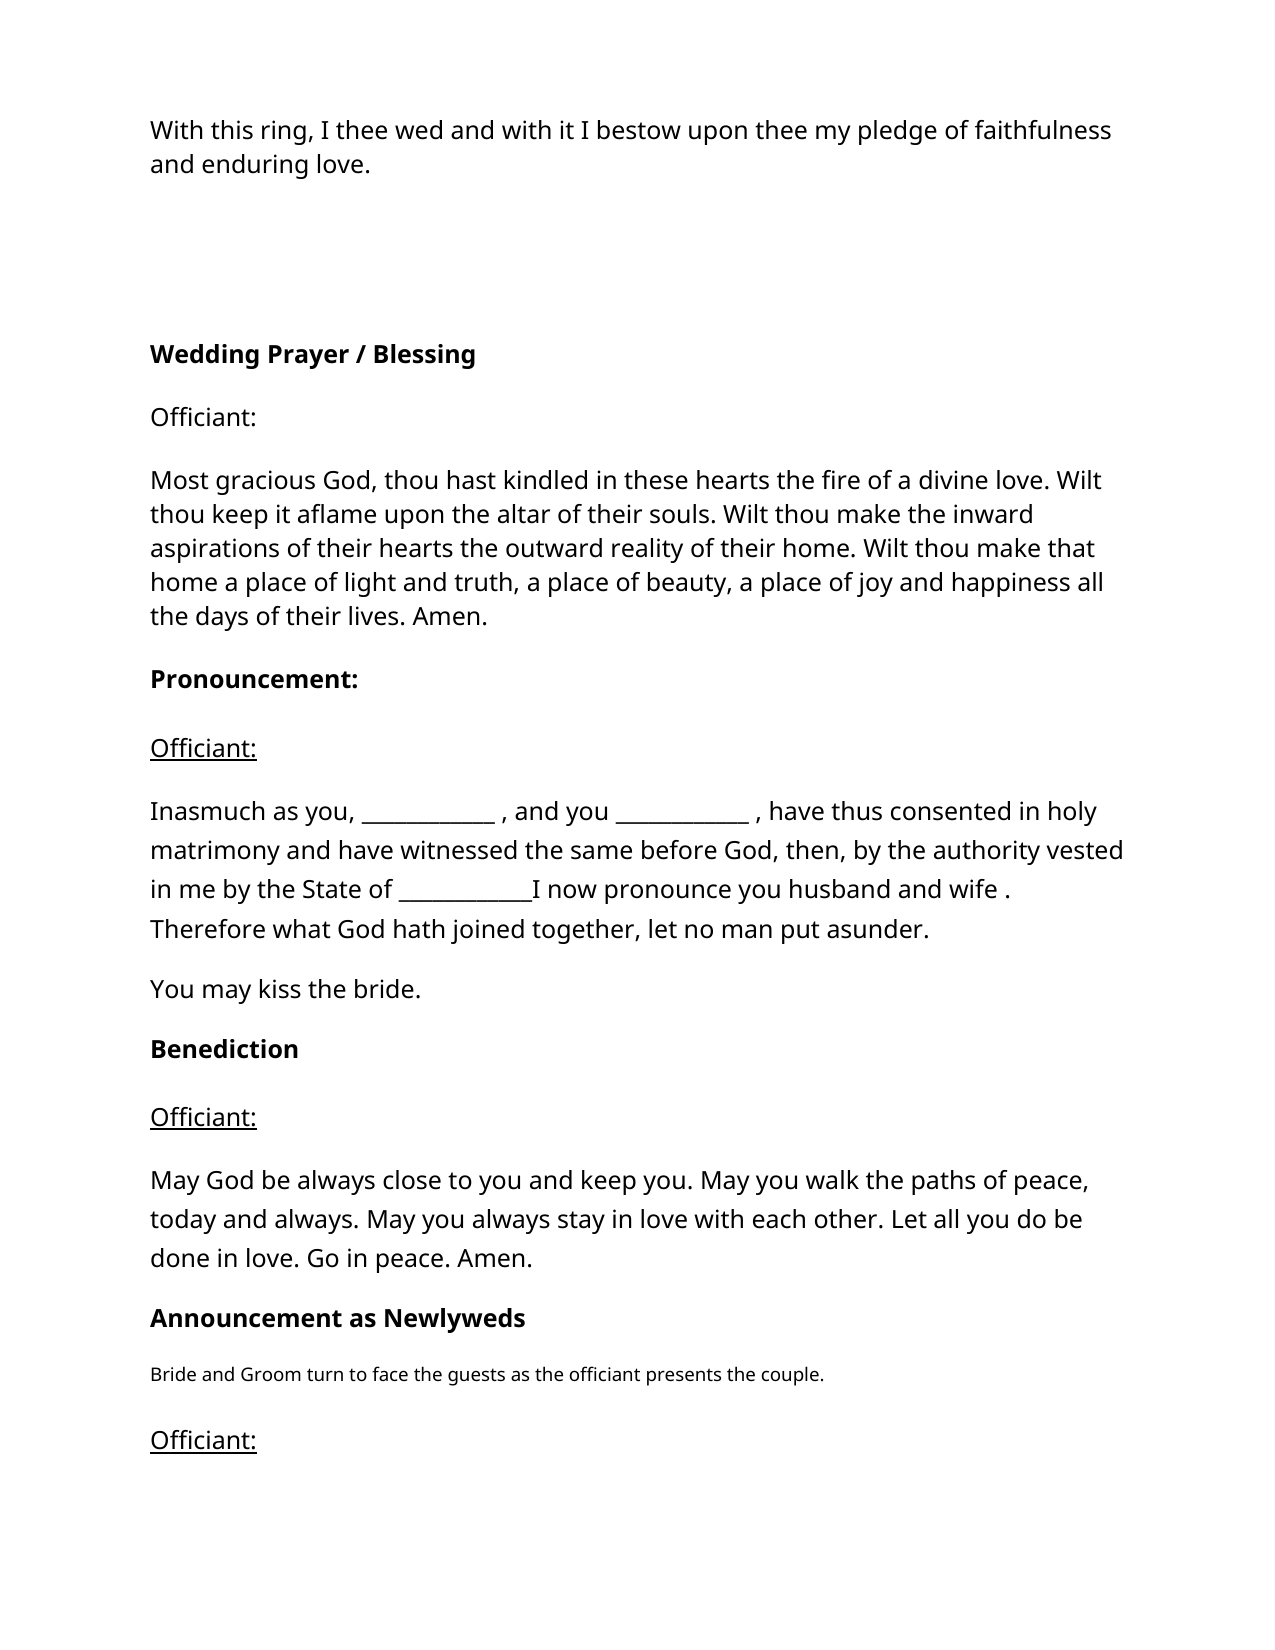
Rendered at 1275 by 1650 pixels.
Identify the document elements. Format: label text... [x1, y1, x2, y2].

text May God be always close to you and keep you. May you walk the paths of peace, today and always. May you always stay in love with each other. Let all you do be done in love. Go in peace. Amen. [150, 1163, 1125, 1275]
text Officiant: [150, 1099, 1125, 1134]
text Wedding Prayer / Blessing [150, 336, 1125, 370]
text Officiant: [150, 399, 1125, 433]
text Bride and Groom turn to face the guests as the officiant presents the couple. [150, 1361, 1125, 1419]
text Pronouncement: [150, 662, 1125, 696]
text Officiant: [150, 731, 1125, 764]
text Most gracious God, thou hast kindled in these hearts the fire of a divine love. Wilt thou keep it aflame upon the altar of their souls. Wilt thou make the inward aspirations of their hearts the outward reality of their home. Wilt thou make that home a place of light and truth, a place of beauty, a place of joy and happiness all the days of their lives. Amen. [150, 463, 1125, 633]
text You may kiss the bride. [150, 971, 1125, 1005]
text Inasmuch as you, ____________ , and you ____________ , have thus consented in holy matrimony and have witnessed the same before God, then, by the authority vested in me by the State of ____________I now pronounce you husband and wife . Therefore what God hath joined together, let no man put asunder. [150, 794, 1125, 945]
text With this ring, I thee wed and with it I bestow upon thee my pledge of faithfulness and enduring love. [150, 112, 1125, 181]
text Officiant: [150, 1423, 1125, 1457]
text Announcement as Newlyweds [150, 1301, 1125, 1335]
text Benediction [150, 1031, 1125, 1065]
